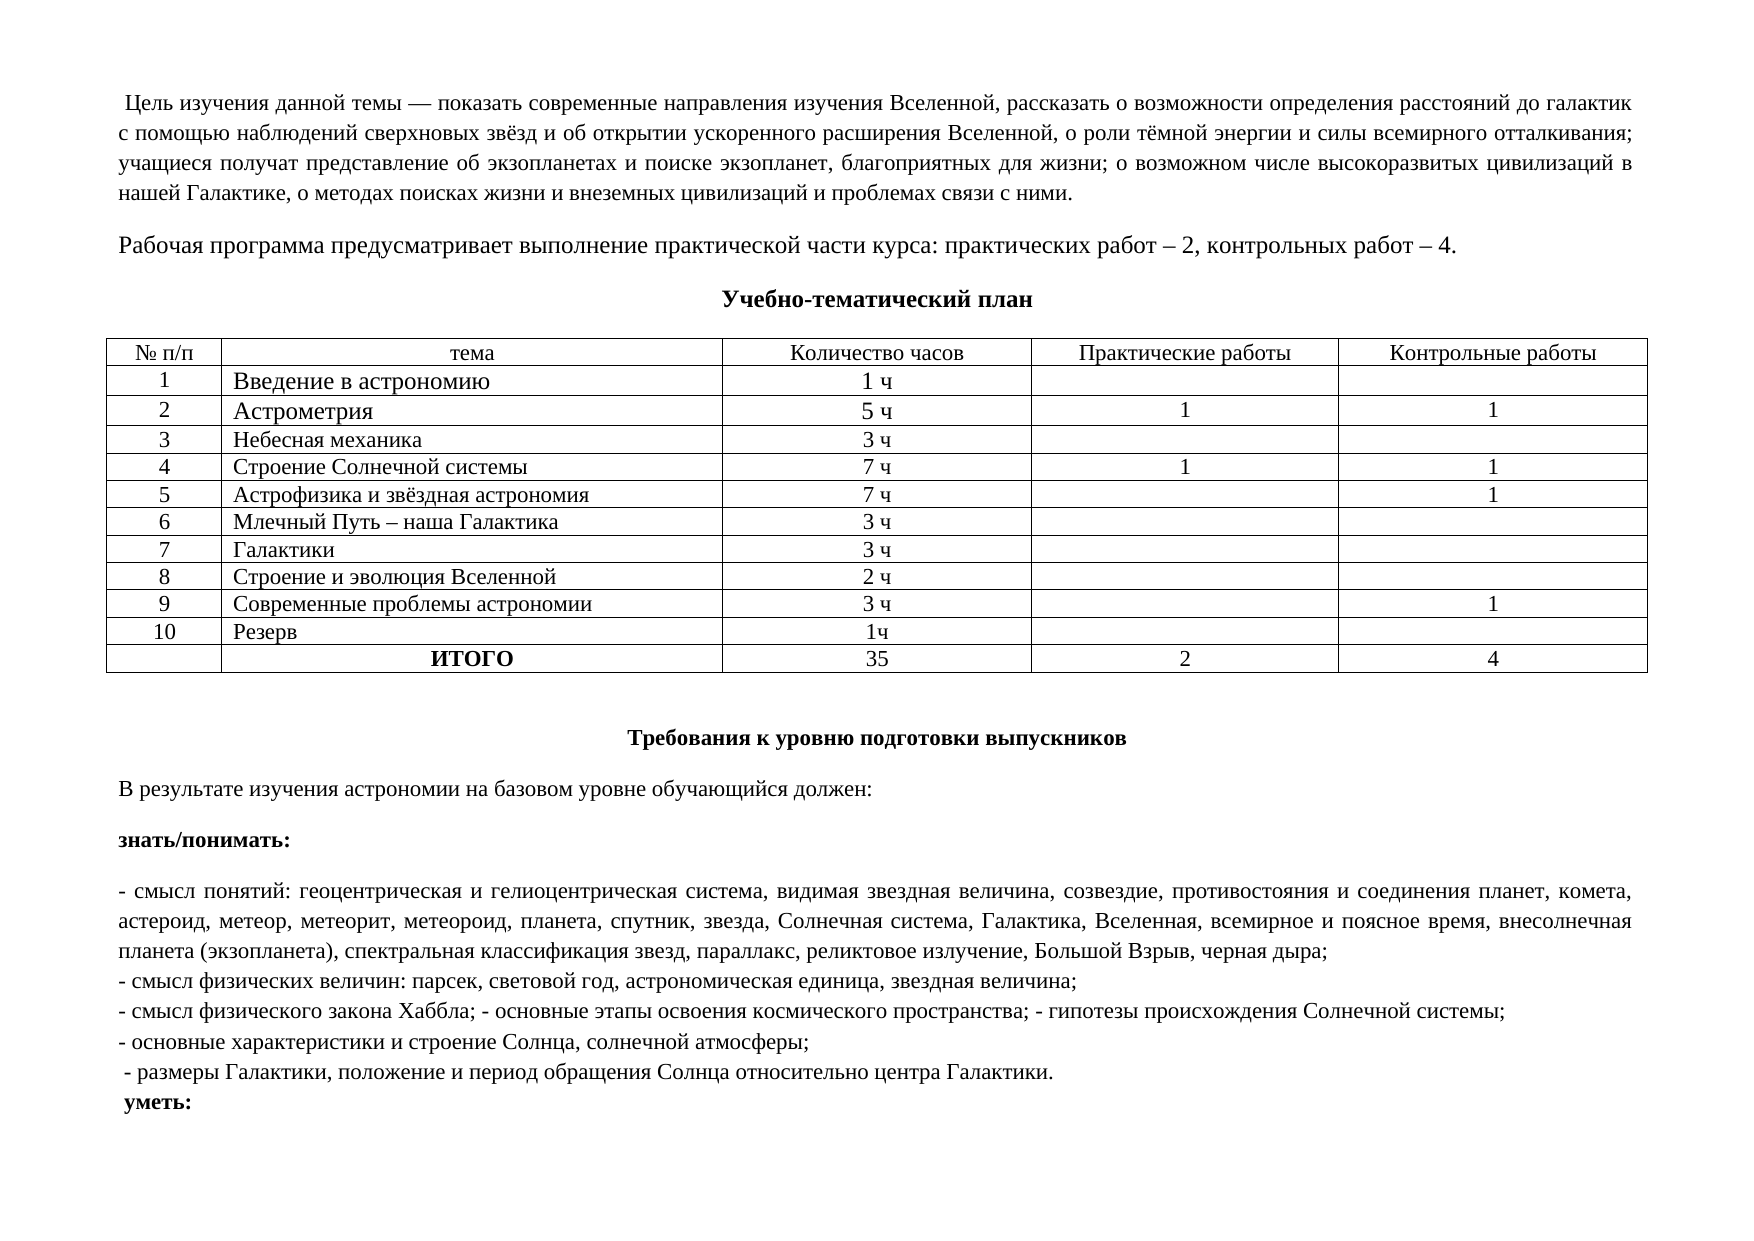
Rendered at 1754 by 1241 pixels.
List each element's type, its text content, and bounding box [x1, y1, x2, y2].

table_cell 3 ч [723, 426, 1031, 452]
table_cell [1032, 563, 1338, 589]
table_cell 1 [1032, 396, 1338, 425]
table_cell [1339, 618, 1647, 644]
table_cell Резерв [222, 618, 722, 644]
table_cell 3 [107, 426, 221, 452]
table_cell 6 [107, 508, 221, 534]
table_cell 7 [107, 536, 221, 562]
table_cell [1032, 618, 1338, 644]
table_cell 4 [107, 454, 221, 480]
table_cell 1 [1339, 481, 1647, 507]
table_cell 3 ч [723, 590, 1031, 617]
table_cell 7 ч [723, 454, 1031, 480]
table_cell Галактики [222, 536, 722, 562]
table_cell 4 [1339, 645, 1647, 672]
table_cell [1032, 366, 1338, 395]
table_cell Астрофизика и звёздная астрономия [222, 481, 722, 507]
table_cell [1032, 536, 1338, 562]
table_cell [1339, 536, 1647, 562]
table_cell 8 [107, 563, 221, 589]
table_cell 3 ч [723, 508, 1031, 534]
text Требования к уровню подготовки выпускников [118, 724, 1636, 750]
table_cell Млечный Путь – наша Галактика [222, 508, 722, 534]
table_cell [1339, 508, 1647, 534]
table_header Количество часов [723, 339, 1031, 365]
table_cell Небесная механика [222, 426, 722, 452]
table_cell 7 ч [723, 481, 1031, 507]
table_cell 9 [107, 590, 221, 617]
table_cell 3 ч [723, 536, 1031, 562]
table_cell [1339, 563, 1647, 589]
text уметь: [118, 1088, 1636, 1114]
table_header № п/п [107, 339, 221, 365]
table_cell 5 [107, 481, 221, 507]
table_cell Введение в астрономию [222, 366, 722, 395]
text В результате изучения астрономии на базовом уровне обучающийся должен: [118, 775, 1636, 801]
table_cell Современные проблемы астрономии [222, 590, 722, 617]
table_cell [1339, 366, 1647, 395]
table_cell 1 [1339, 396, 1647, 425]
table_cell 2 [1032, 645, 1338, 672]
table_cell ИТОГО [222, 645, 722, 672]
table_cell 1 [107, 366, 221, 395]
text Цель изучения данной темы — показать современные направления изучения Вселенной, рассказать о возможности определения расстояний до галактик с помощью наблюдений сверхновых звёзд и об открытии ускоренного расширения Вселенной, о роли тёмной энергии и силы всемирного отталкивания; учащиеся получат представление об экзопланетах и поиске экзопланет, благоприятных для жизни; о возможном числе высокоразвитых цивилизаций в нашей Галактике, о методах поисках жизни и внеземных цивилизаций и проблемах связи с ними. [118, 89, 1636, 206]
table_cell [1032, 481, 1338, 507]
table_cell 1 [1339, 590, 1647, 617]
table_cell 35 [723, 645, 1031, 672]
table_cell Астрометрия [222, 396, 722, 425]
table_cell [107, 645, 221, 672]
table_cell [1032, 508, 1338, 534]
table_header Практические работы [1032, 339, 1338, 365]
table_cell Строение и эволюция Вселенной [222, 563, 722, 589]
table_cell [1032, 590, 1338, 617]
text Учебно-тематический план [118, 284, 1636, 313]
text Рабочая программа предусматривает выполнение практической части курса: практических работ – 2, контрольных работ – 4. [118, 230, 1636, 259]
text - размеры Галактики, положение и период обращения Солнца относительно центра Галактики. [118, 1058, 1636, 1084]
text - основные характеристики и строение Солнца, солнечной атмосферы; [118, 1028, 1636, 1054]
table_header тема [222, 339, 722, 365]
table_cell 1ч [723, 618, 1031, 644]
table_cell [1032, 426, 1338, 452]
table_cell 5 ч [723, 396, 1031, 425]
table_cell 1 [1032, 454, 1338, 480]
table_cell 10 [107, 618, 221, 644]
text - смысл физического закона Хаббла; - основные этапы освоения космического пространства; - гипотезы происхождения Солнечной системы; [118, 998, 1636, 1024]
table_cell [1339, 426, 1647, 452]
text - смысл физических величин: парсек, световой год, астрономическая единица, звездная величина; [118, 967, 1636, 994]
table_header Контрольные работы [1339, 339, 1647, 365]
table_cell 2 ч [723, 563, 1031, 589]
table_cell 1 ч [723, 366, 1031, 395]
table_cell Строение Солнечной системы [222, 454, 722, 480]
text - смысл понятий: геоцентрическая и гелиоцентрическая система, видимая звездная величина, созвездие, противостояния и соединения планет, комета, астероид, метеор, метеорит, метеороид, планета, спутник, звезда, Солнечная система, Галактика, Вселенная, всемирное и поясное время, внесолнечная планета (экзопланета), спектральная классификация звезд, параллакс, реликтовое излучение, Большой Взрыв, черная дыра; [118, 877, 1636, 963]
table_cell 1 [1339, 454, 1647, 480]
table_cell 2 [107, 396, 221, 425]
text знать/понимать: [118, 826, 1636, 852]
